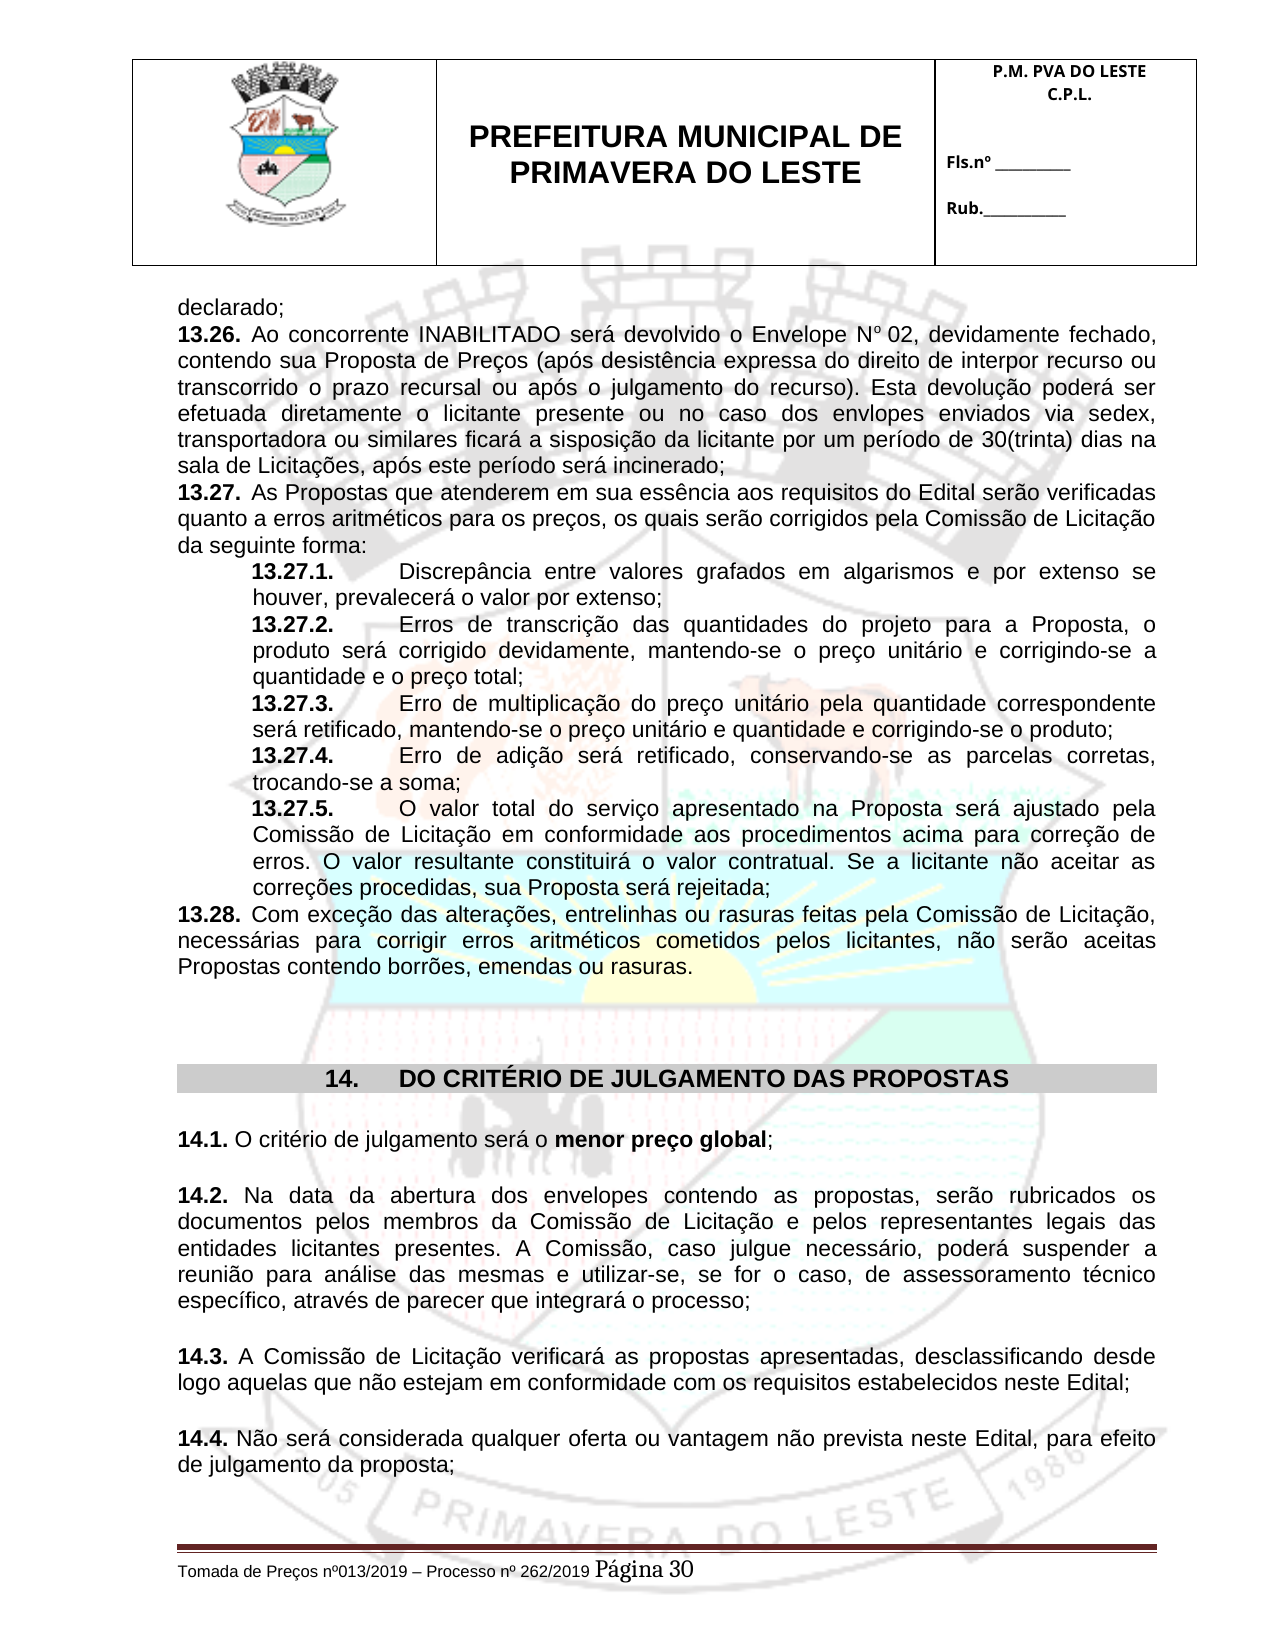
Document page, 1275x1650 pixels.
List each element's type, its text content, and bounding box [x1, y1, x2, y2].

list 14.4. Não será considerada qualquer oferta ou vantagem não prevista neste Edital, para efeito de julgamento da proposta; [177, 1425, 1157, 1477]
list Erro de multiplicação do preço unitário pela quantidade correspondente será retificado, mantendo-se o preço unitário e quantidade e corrigindo-se o produto; [251, 690, 1157, 742]
list 14.3. A Comissão de Licitação verificará as propostas apresentadas, desclassificando desde logo aquelas que não estejam em conformidade com os requisitos estabelecidos neste Edital; [177, 1343, 1157, 1396]
picture [219, 60, 350, 227]
list Ao concorrente INABILITADO será devolvido o Envelope No 02, devidamente fechado, contendo sua Proposta de Preços (após desistência expressa do direito de interpor recurso ou transcorrido o prazo recursal ou após o julgamento do recurso). Esta devolução poderá ser efetuada diretamente o licitante presente ou no caso dos envlopes enviados via sedex, transportadora ou similares ficará a sisposição da licitante por um período de 30(trinta) dias na sala de Licitações, após este período será incinerado; [177, 321, 1157, 479]
text 14.1. O critério de julgamento será o menor preço global; [177, 1126, 1157, 1153]
list Erros de transcrição das quantidades do projeto para a Proposta, o produto será corrigido devidamente, mantendo-se o preço unitário e corrigindo-se a quantidade e o preço total; [251, 611, 1157, 690]
list 14.2. Na data da abertura dos envelopes contendo as propostas, serão rubricados os documentos pelos membros da Comissão de Licitação e pelos representantes legais das entidades licitantes presentes. A Comissão, caso julgue necessário, poderá suspender a reunião para análise das mesmas e utilizar-se, se for o caso, de assessoramento técnico específico, através de parecer que integrará o processo; [177, 1182, 1157, 1314]
list O valor total do serviço apresentado na Proposta será ajustado pela Comissão de Licitação em conformidade aos procedimentos acima para correção de erros. O valor resultante constituirá o valor contratual. Se a licitante não aceitar as correções procedidas, sua Proposta será rejeitada; [251, 795, 1157, 901]
list Com exceção das alterações, entrelinhas ou rasuras feitas pela Comissão de Licitação, necessárias para corrigir erros aritméticos cometidos pelos licitantes, não serão aceitas Propostas contendo borrões, emendas ou rasuras. [177, 901, 1157, 979]
text DO CRITÉRIO DE JULGAMENTO DAS PROPOSTAS [177, 1064, 1157, 1093]
list As Propostas que atenderem em sua essência aos requisitos do Edital serão verificadas quanto a erros aritméticos para os preços, os quais serão corrigidos pela Comissão de Licitação da seguinte forma: [177, 479, 1157, 558]
list Discrepância entre valores grafados em algarismos e por extenso se houver, prevalecerá o valor por extenso; [251, 558, 1157, 611]
list Erro de adição será retificado, conservando-se as parcelas corretas, trocando-se a soma; [251, 742, 1157, 795]
